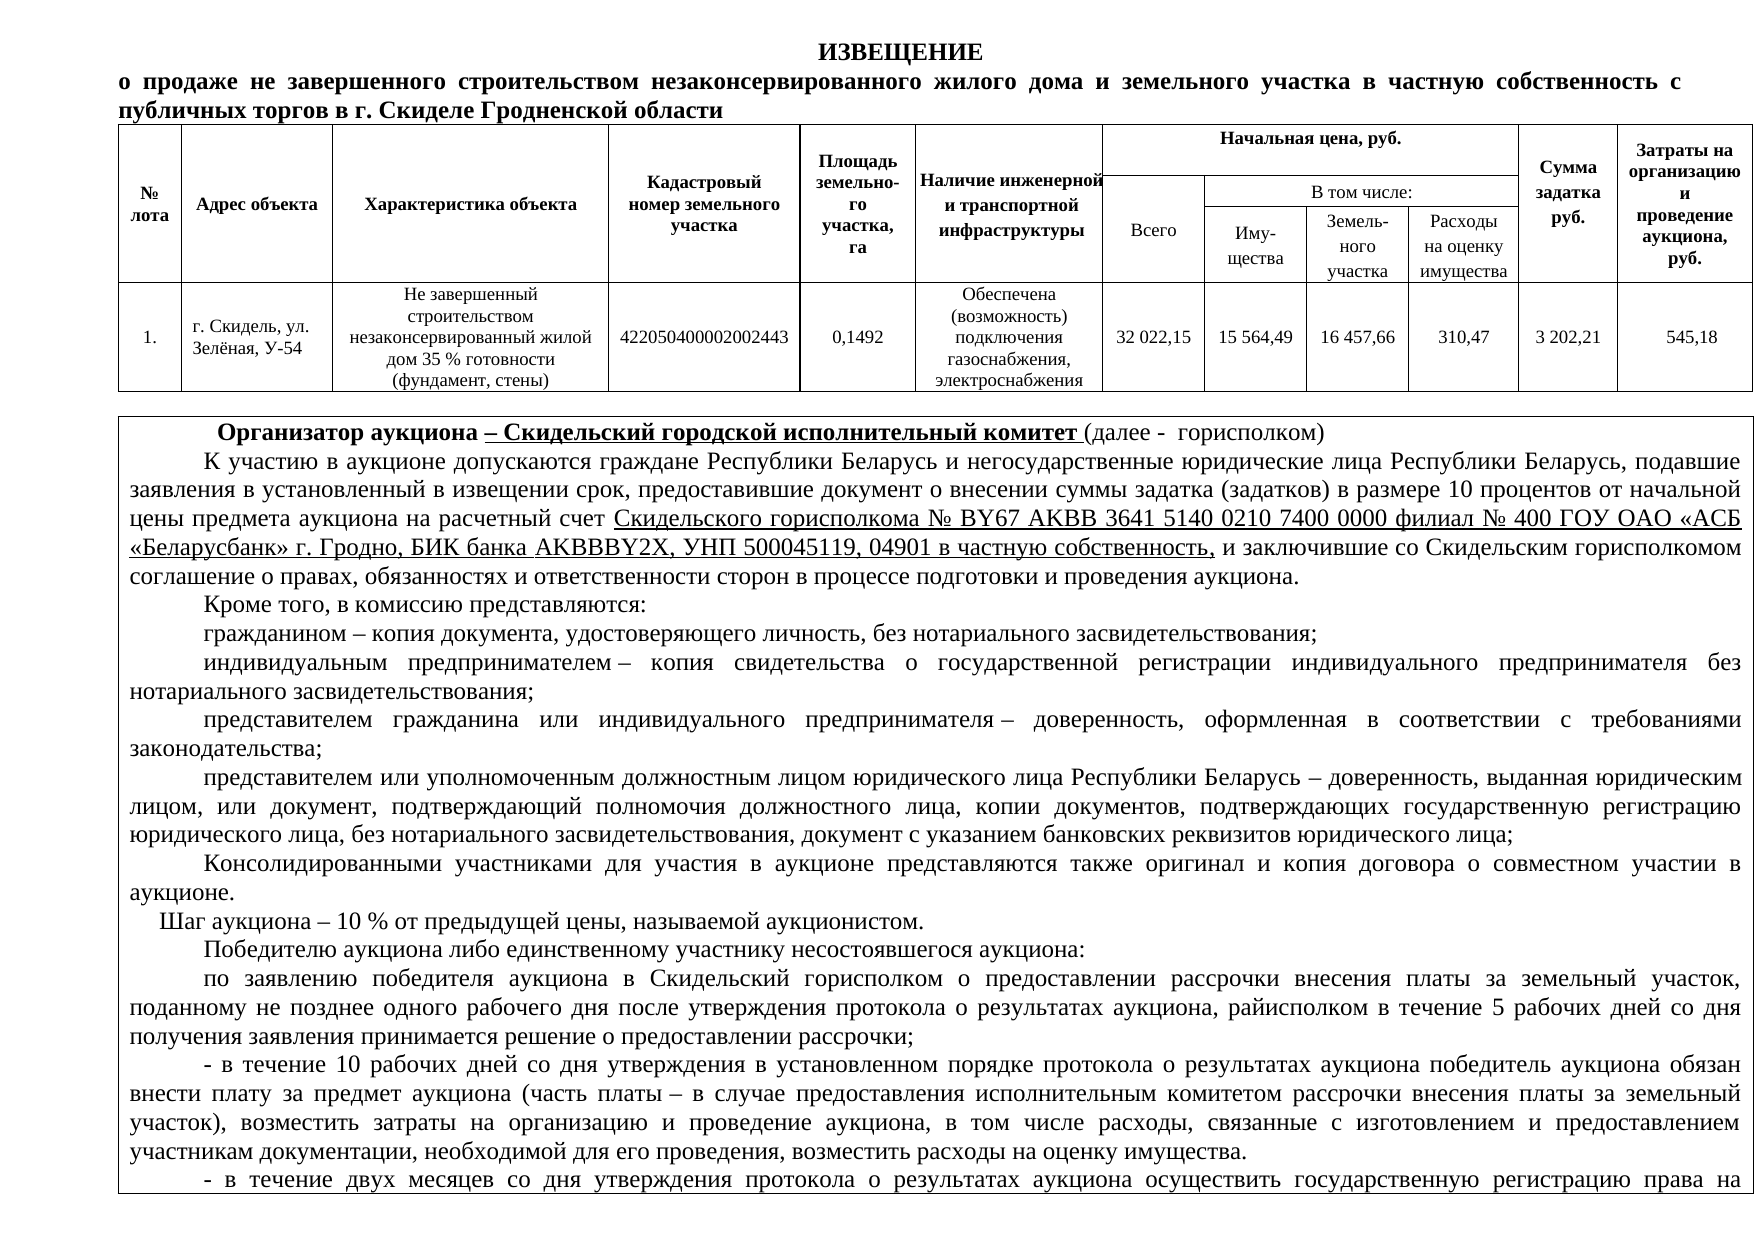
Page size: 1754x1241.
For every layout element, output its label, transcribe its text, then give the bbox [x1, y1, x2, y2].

table_cell 545,18 [1618, 283, 1752, 391]
table_header Затраты на организацию и проведение аукциона, руб. [1618, 125, 1752, 282]
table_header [119, 417, 1753, 1193]
table_header Наличие инженерной и транспортной инфраструктуры [916, 125, 1102, 282]
table_cell Расходы на оценку имущества [1409, 207, 1518, 282]
table_header № лота [119, 125, 181, 282]
table_cell 32 022,15 [1103, 283, 1204, 391]
table_cell г. Скидель, ул. Зелёная, У-54 [182, 283, 332, 391]
table_cell Не завершенный строительством незаконсервированный жилой дом 35 % готовности (фундамент, стены) [333, 283, 608, 391]
table_header Кадастровый номер земельного участка [609, 125, 799, 282]
table_header Площадь земельно-го участка, га [801, 125, 915, 282]
table_cell Иму-щества [1205, 207, 1306, 282]
table_cell 15 564,49 [1205, 283, 1306, 391]
table_header Начальная цена, руб. [1103, 125, 1518, 175]
table_header Сумма задатка руб. [1519, 125, 1617, 282]
table_cell 310,47 [1409, 283, 1518, 391]
table_cell В том числе: [1205, 176, 1518, 206]
table_cell 3 202,21 [1519, 283, 1617, 391]
table_header Адрес объекта [182, 125, 332, 282]
table_cell 16 457,66 [1307, 283, 1408, 391]
text о продаже не завершенного строительством незаконсервированного жилого дома и земельного участка в частную собственность с публичных торгов в г. Скиделе Гродненской области [118, 66, 1683, 124]
table_cell 0,1492 [801, 283, 915, 391]
table_cell 1. [119, 283, 181, 391]
table_cell Всего [1103, 176, 1204, 282]
text ИЗВЕЩЕНИЕ [118, 37, 1683, 66]
table_cell Обеспечена (возможность) подключения газоснабжения, электроснабжения [916, 283, 1102, 391]
table_header Характеристика объекта [333, 125, 608, 282]
table_cell 422050400002002443 [609, 283, 799, 391]
table_cell Земель-ного участка [1307, 207, 1408, 282]
